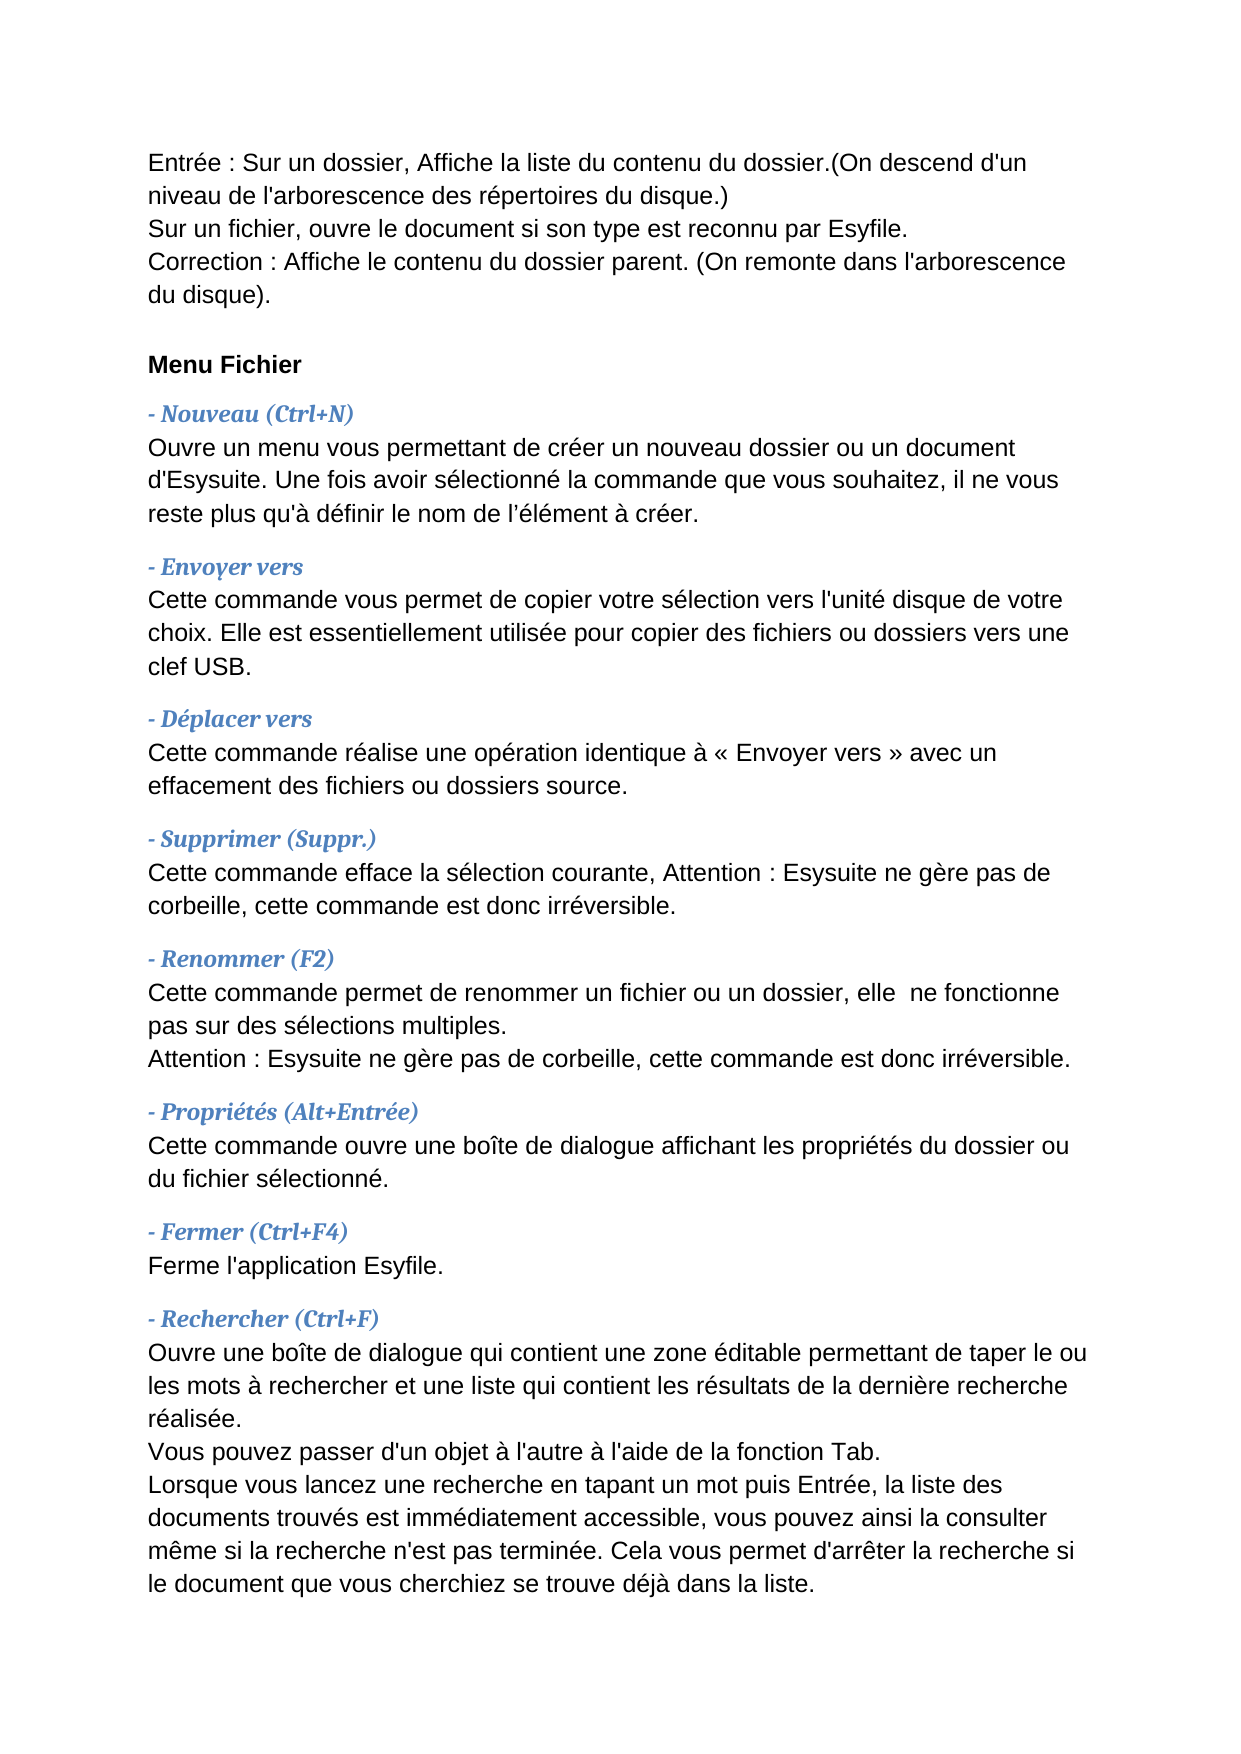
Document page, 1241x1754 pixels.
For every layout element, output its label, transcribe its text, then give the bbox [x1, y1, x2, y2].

text Cette commande ouvre une boîte de dialogue affichant les propriétés du dossier ou du fichier sélectionné. [148, 1131, 1093, 1193]
text Ouvre un menu vous permettant de créer un nouveau dossier ou un document d'Esysuite. Une fois avoir sélectionné la commande que vous souhaitez, il ne vous reste plus qu'à définir le nom de l’élément à créer. [148, 432, 1093, 527]
subtitle - Déplacer vers [148, 705, 1093, 734]
subtitle - Renommer (F2) [148, 945, 1093, 974]
text Lorsque vous lancez une recherche en tapant un mot puis Entrée, la liste des documents trouvés est immédiatement accessible, vous pouvez ainsi la consulter même si la recherche n'est pas terminée. Cela vous permet d'arrêter la recherche si le document que vous cherchiez se trouve déjà dans la liste. [148, 1470, 1093, 1598]
subtitle - Nouveau (Ctrl+N) [148, 399, 1093, 428]
subtitle Menu Fichier [148, 350, 1093, 379]
subtitle - Fermer (Ctrl+F4) [148, 1218, 1093, 1247]
subtitle - Rechercher (Ctrl+F) [148, 1305, 1093, 1333]
subtitle - Envoyer vers [148, 552, 1093, 581]
text Cette commande permet de renommer un fichier ou un dossier, elle ne fonctionne pas sur des sélections multiples. [148, 978, 1093, 1040]
text Cette commande vous permet de copier votre sélection vers l'unité disque de votre choix. Elle est essentiellement utilisée pour copier des fichiers ou dossiers vers une clef USB. [148, 585, 1093, 680]
text Entrée : Sur un dossier, Affiche la liste du contenu du dossier.(On descend d'un niveau de l'arborescence des répertoires du disque.) [148, 148, 1093, 209]
subtitle - Propriétés (Alt+Entrée) [148, 1098, 1093, 1127]
subtitle - Supprimer (Suppr.) [148, 825, 1093, 854]
text Cette commande efface la sélection courante, Attention : Esysuite ne gère pas de corbeille, cette commande est donc irréversible. [148, 858, 1093, 920]
text Cette commande réalise une opération identique à « Envoyer vers » avec un effacement des fichiers ou dossiers source. [148, 738, 1093, 800]
text Ferme l'application Esyfile. [148, 1251, 1093, 1280]
text Correction : Affiche le contenu du dossier parent. (On remonte dans l'arborescence du disque). [148, 247, 1093, 308]
text Attention : Esysuite ne gère pas de corbeille, cette commande est donc irréversible. [148, 1044, 1093, 1073]
text Sur un fichier, ouvre le document si son type est reconnu par Esyfile. [148, 214, 1093, 242]
text Vous pouvez passer d'un objet à l'autre à l'aide de la fonction Tab. [148, 1437, 1093, 1466]
text Ouvre une boîte de dialogue qui contient une zone éditable permettant de taper le ou les mots à rechercher et une liste qui contient les résultats de la dernière recherche réalisée. [148, 1338, 1093, 1433]
